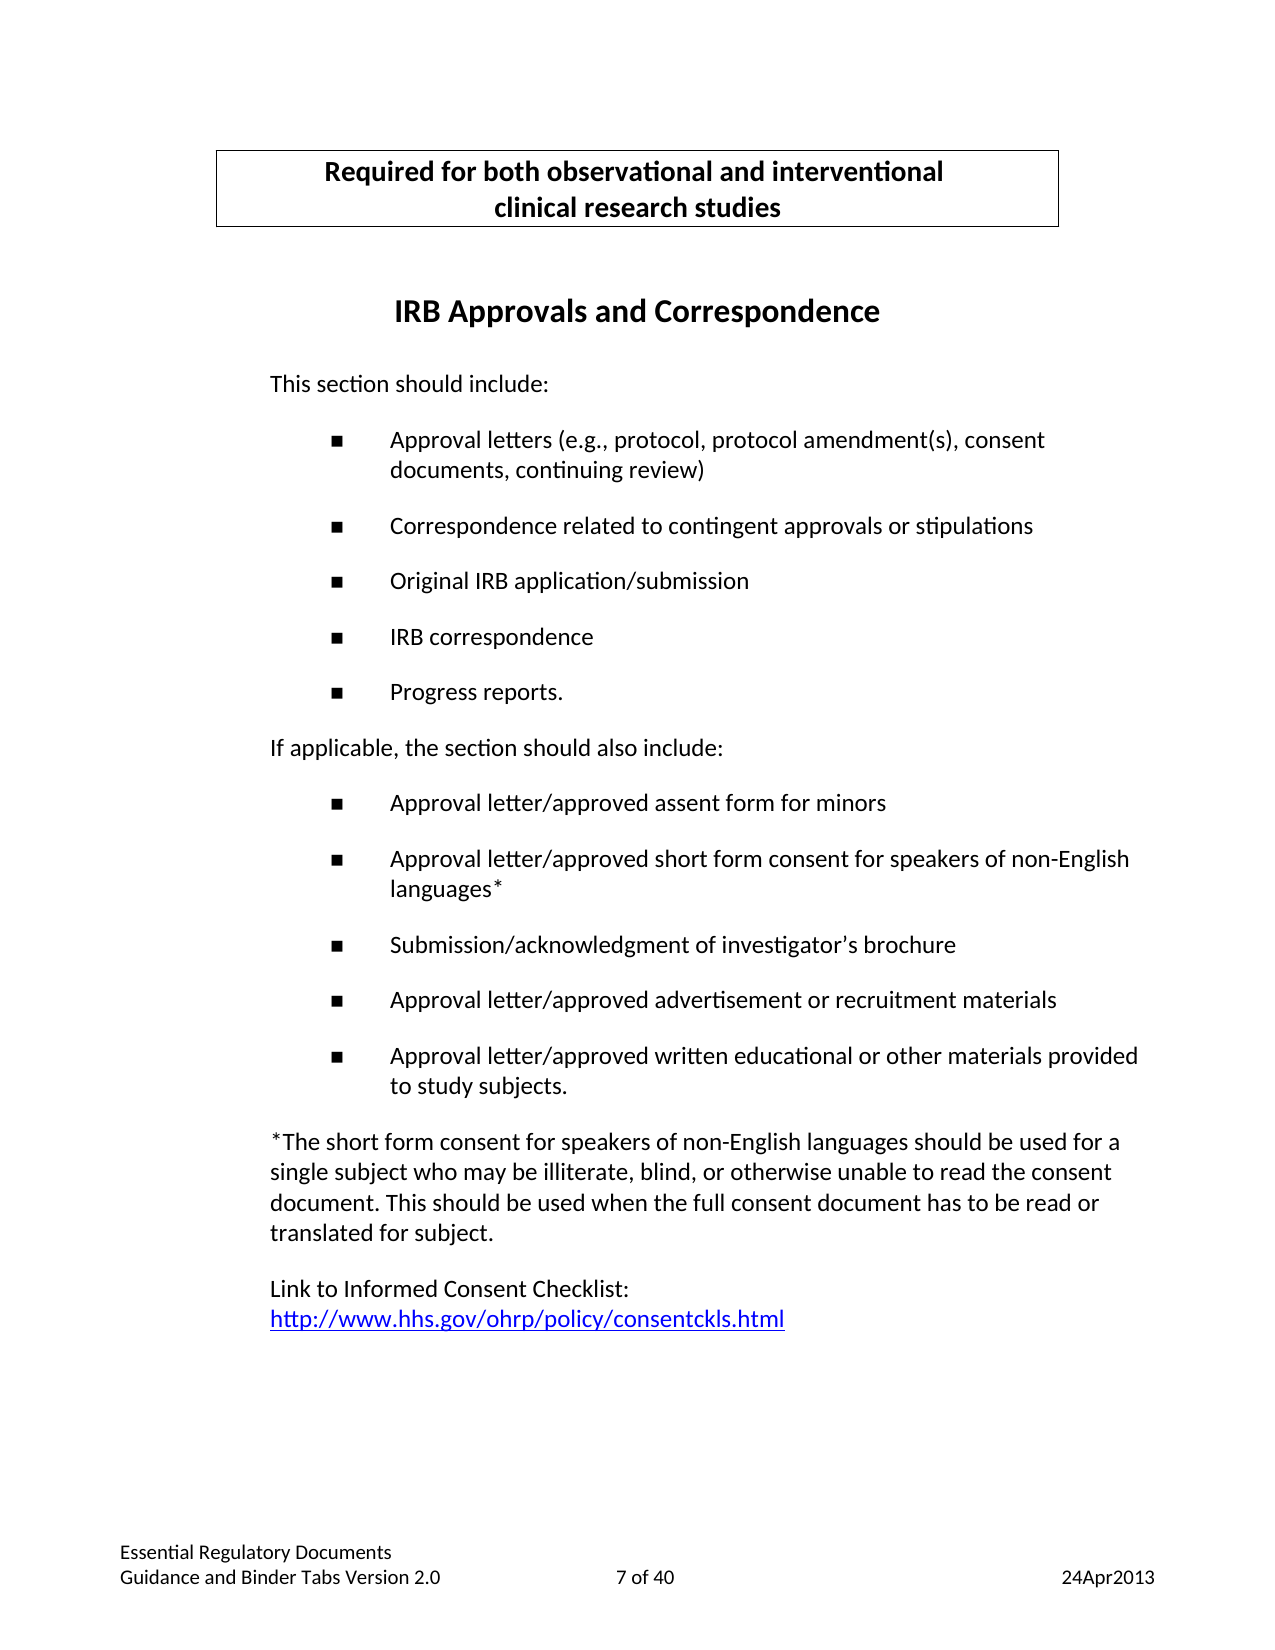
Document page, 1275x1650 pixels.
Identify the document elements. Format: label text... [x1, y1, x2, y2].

text Approval letter/approved written educational or other materials provided to study subjects. [330, 1040, 1155, 1101]
text Link to Informed Consent Checklist: http://www.hhs.gov/ohrp/policy/consentckls.html [270, 1273, 1155, 1334]
text Approval letter/approved advertisement or recruitment materials [330, 984, 1155, 1015]
text Approval letter/approved short form consent for speakers of non-English languages* [330, 843, 1155, 904]
text IRB correspondence [330, 621, 1155, 651]
text Required for both observational and interventional clinical research studies [217, 151, 1058, 226]
text *The short form consent for speakers of non-English languages should be used for a single subject who may be illiterate, blind, or otherwise unable to read the consent document. This should be used when the full consent document has to be read or translated for subject. [270, 1126, 1155, 1248]
text If applicable, the section should also include: [270, 732, 1155, 762]
subtitle IRB Approvals and Correspondence [120, 290, 1155, 331]
text Approval letters (e.g., protocol, protocol amendment(s), consent documents, continuing review) [330, 424, 1155, 485]
text Correspondence related to contingent approvals or stipulations [330, 510, 1155, 540]
text Progress reports. [330, 676, 1155, 707]
text Submission/acknowledgment of investigator’s brochure [330, 929, 1155, 959]
text Original IRB application/submission [330, 565, 1155, 596]
text Approval letter/approved assent form for minors [330, 787, 1155, 818]
text This section should include: [270, 368, 1155, 399]
